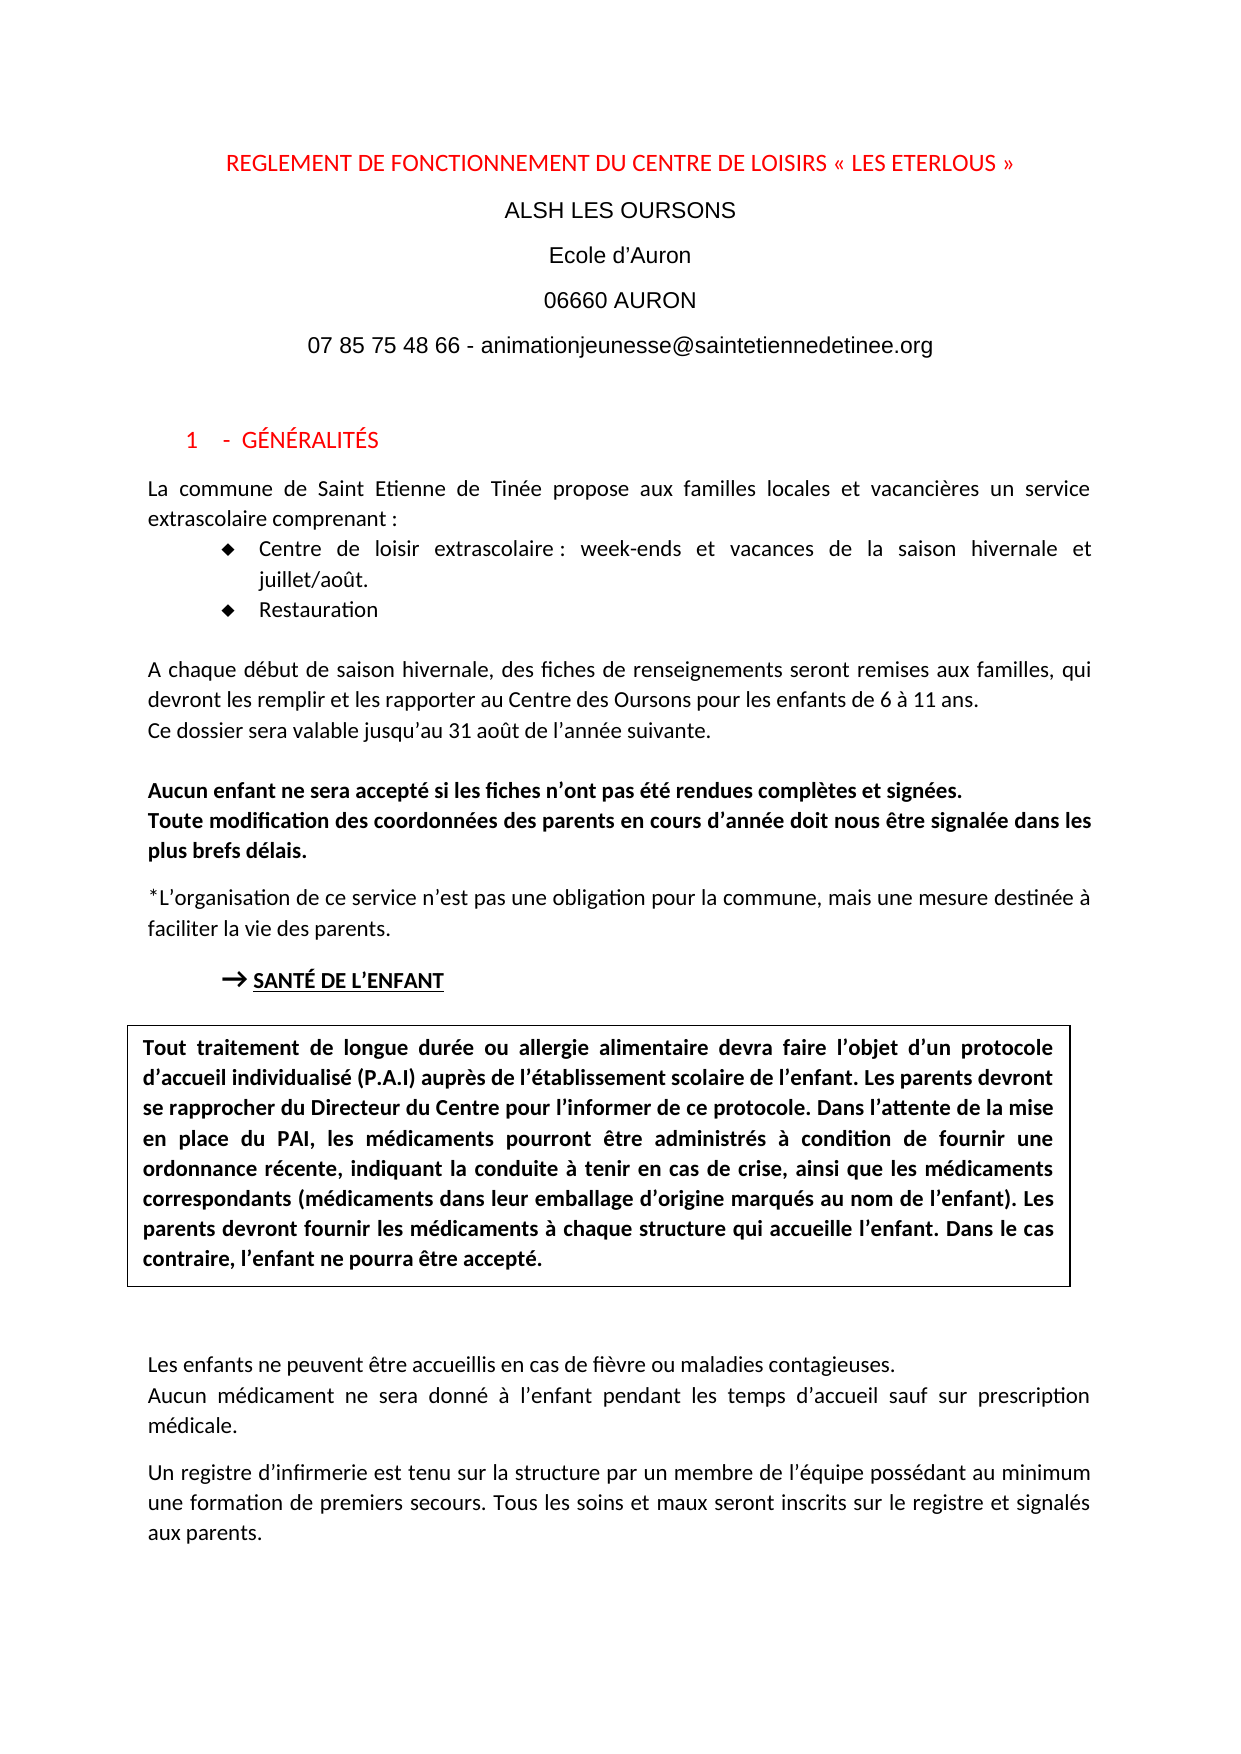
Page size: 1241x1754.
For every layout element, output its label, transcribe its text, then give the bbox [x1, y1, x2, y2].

text Aucun enfant ne sera accepté si les fiches n’ont pas été rendues complètes et signées. [148, 776, 1093, 804]
text La commune de Saint Etienne de Tinée propose aux familles locales et vacancières un service extrascolaire comprenant : [148, 474, 1093, 532]
text *L’organisation de ce service n’est pas une obligation pour la commune, mais une mesure destinée à faciliter la vie des parents. [148, 883, 1093, 942]
list Centre de loisir extrascolaire : week-ends et vacances de la saison hivernale et juillet/août. [221, 534, 1093, 593]
text Aucun médicament ne sera donné à l’enfant pendant les temps d’accueil sauf sur prescription médicale. [148, 1381, 1093, 1439]
list - GÉNÉRALITÉS [185, 424, 1093, 455]
text → SANTÉ DE L’ENFANT [148, 961, 1093, 996]
text A chaque début de saison hivernale, des fiches de renseignements seront remises aux familles, qui devront les remplir et les rapporter au Centre des Oursons pour les enfants de 6 à 11 ans. [148, 655, 1093, 713]
text Ecole d’Auron [148, 242, 1093, 269]
text Un registre d’infirmerie est tenu sur la structure par un membre de l’équipe possédant au minimum une formation de premiers secours. Tous les soins et maux seront inscrits sur le registre et signalés aux parents. [148, 1458, 1093, 1546]
text Toute modification des coordonnées des parents en cours d’année doit nous être signalée dans les plus brefs délais. [148, 806, 1093, 864]
text 06660 AURON [148, 287, 1093, 314]
text REGLEMENT DE FONCTIONNEMENT DU CENTRE DE LOISIRS « LES ETERLOUS » [148, 148, 1093, 178]
text 07 85 75 48 66 - animationjeunesse@saintetiennedetinee.org [148, 332, 1093, 359]
text Les enfants ne peuvent être accueillis en cas de fièvre ou maladies contagieuses. [148, 1351, 1093, 1379]
text ALSH LES OURSONS [148, 197, 1093, 223]
text Ce dossier sera valable jusqu’au 31 août de l’année suivante. [148, 716, 1093, 744]
list Restauration [221, 595, 1093, 623]
